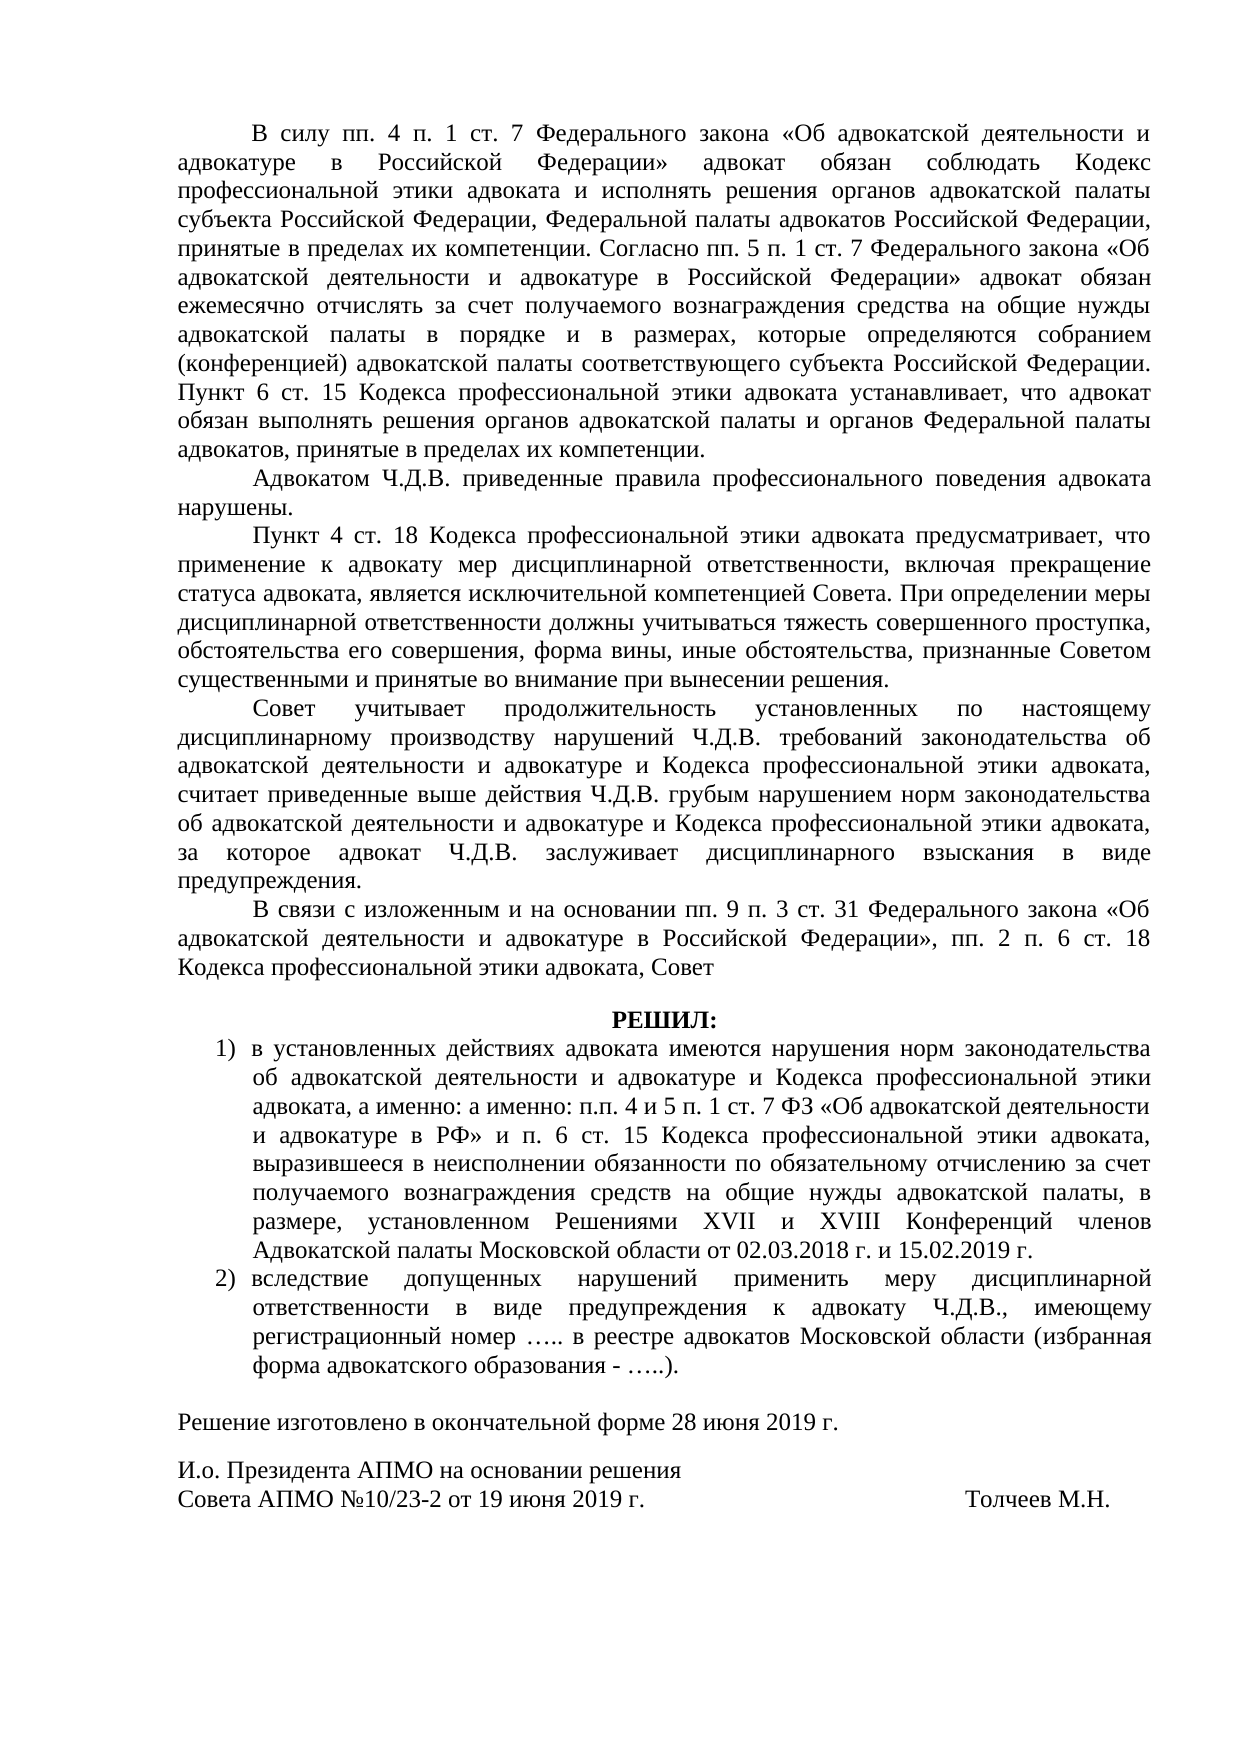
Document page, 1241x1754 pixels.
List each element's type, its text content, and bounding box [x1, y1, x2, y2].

text Совета АПМО №10/23-2 от 19 июня 2019 г. Толчеев М.Н. [177, 1484, 1152, 1513]
text В силу пп. 4 п. 1 ст. 7 Федерального закона «Об адвокатской деятельности и адвокатуре в Российской Федерации» адвокат обязан соблюдать Кодекс профессиональной этики адвоката и исполнять решения органов адвокатской палаты субъекта Российской Федерации, Федеральной палаты адвокатов Российской Федерации, принятые в пределах их компетенции. Согласно пп. 5 п. 1 ст. 7 Федерального закона «Об адвокатской деятельности и адвокатуре в Российской Федерации» адвокат обязан ежемесячно отчислять за счет получаемого вознаграждения средства на общие нужды адвокатской палаты в порядке и в размерах, которые определяются собранием (конференцией) адвокатской палаты соответствующего субъекта Российской Федерации. Пункт 6 ст. 15 Кодекса профессиональной этики адвоката устанавливает, что адвокат обязан выполнять решения органов адвокатской палаты и органов Федеральной палаты адвокатов, принятые в пределах их компетенции. [177, 118, 1152, 463]
text И.о. Президента АПМО на основании решения [177, 1455, 1152, 1484]
text Адвокатом Ч.Д.В. приведенные правила профессионального поведения адвоката нарушены. [177, 463, 1152, 521]
text В связи с изложенным и на основании пп. 9 п. 3 ст. 31 Федерального закона «Об адвокатской деятельности и адвокатуре в Российской Федерации», пп. 2 п. 6 ст. 18 Кодекса профессиональной этики адвоката, Совет [177, 894, 1152, 981]
text Решение изготовлено в окончательной форме 28 июня 2019 г. [177, 1407, 1152, 1436]
text Пункт 4 ст. 18 Кодекса профессиональной этики адвоката предусматривает, что применение к адвокату мер дисциплинарной ответственности, включая прекращение статуса адвоката, является исключительной компетенцией Совета. При определении меры дисциплинарной ответственности должны учитываться тяжесть совершенного проступка, обстоятельства его совершения, форма вины, иные обстоятельства, признанные Советом существенными и принятые во внимание при вынесении решения. [177, 521, 1152, 693]
text РЕШИЛ: [177, 1005, 1152, 1033]
list вследствие допущенных нарушений применить меру дисциплинарной ответственности в виде предупреждения к адвокату Ч.Д.В., имеющему регистрационный номер ….. в реестре адвокатов Московской области (избранная форма адвокатского образования - …..). [215, 1263, 1152, 1378]
list в установленных действиях адвоката имеются нарушения норм законодательства об адвокатской деятельности и адвокатуре и Кодекса профессиональной этики адвоката, а именно: а именно: п.п. 4 и 5 п. 1 ст. 7 ФЗ «Об адвокатской деятельности и адвокатуре в РФ» и п. 6 ст. 15 Кодекса профессиональной этики адвоката, выразившееся в неисполнении обязанности по обязательному отчислению за счет получаемого вознаграждения средств на общие нужды адвокатской палаты, в размере, установленном Решениями XVII и XVIII Конференций членов Адвокатской палаты Московской области от 02.03.2018 г. и 15.02.2019 г. [215, 1033, 1152, 1263]
text Совет учитывает продолжительность установленных по настоящему дисциплинарному производству нарушений Ч.Д.В. требований законодательства об адвокатской деятельности и адвокатуре и Кодекса профессиональной этики адвоката, считает приведенные выше действия Ч.Д.В. грубым нарушением норм законодательства об адвокатской деятельности и адвокатуре и Кодекса профессиональной этики адвоката, за которое адвокат Ч.Д.В. заслуживает дисциплинарного взыскания в виде предупреждения. [177, 693, 1152, 894]
